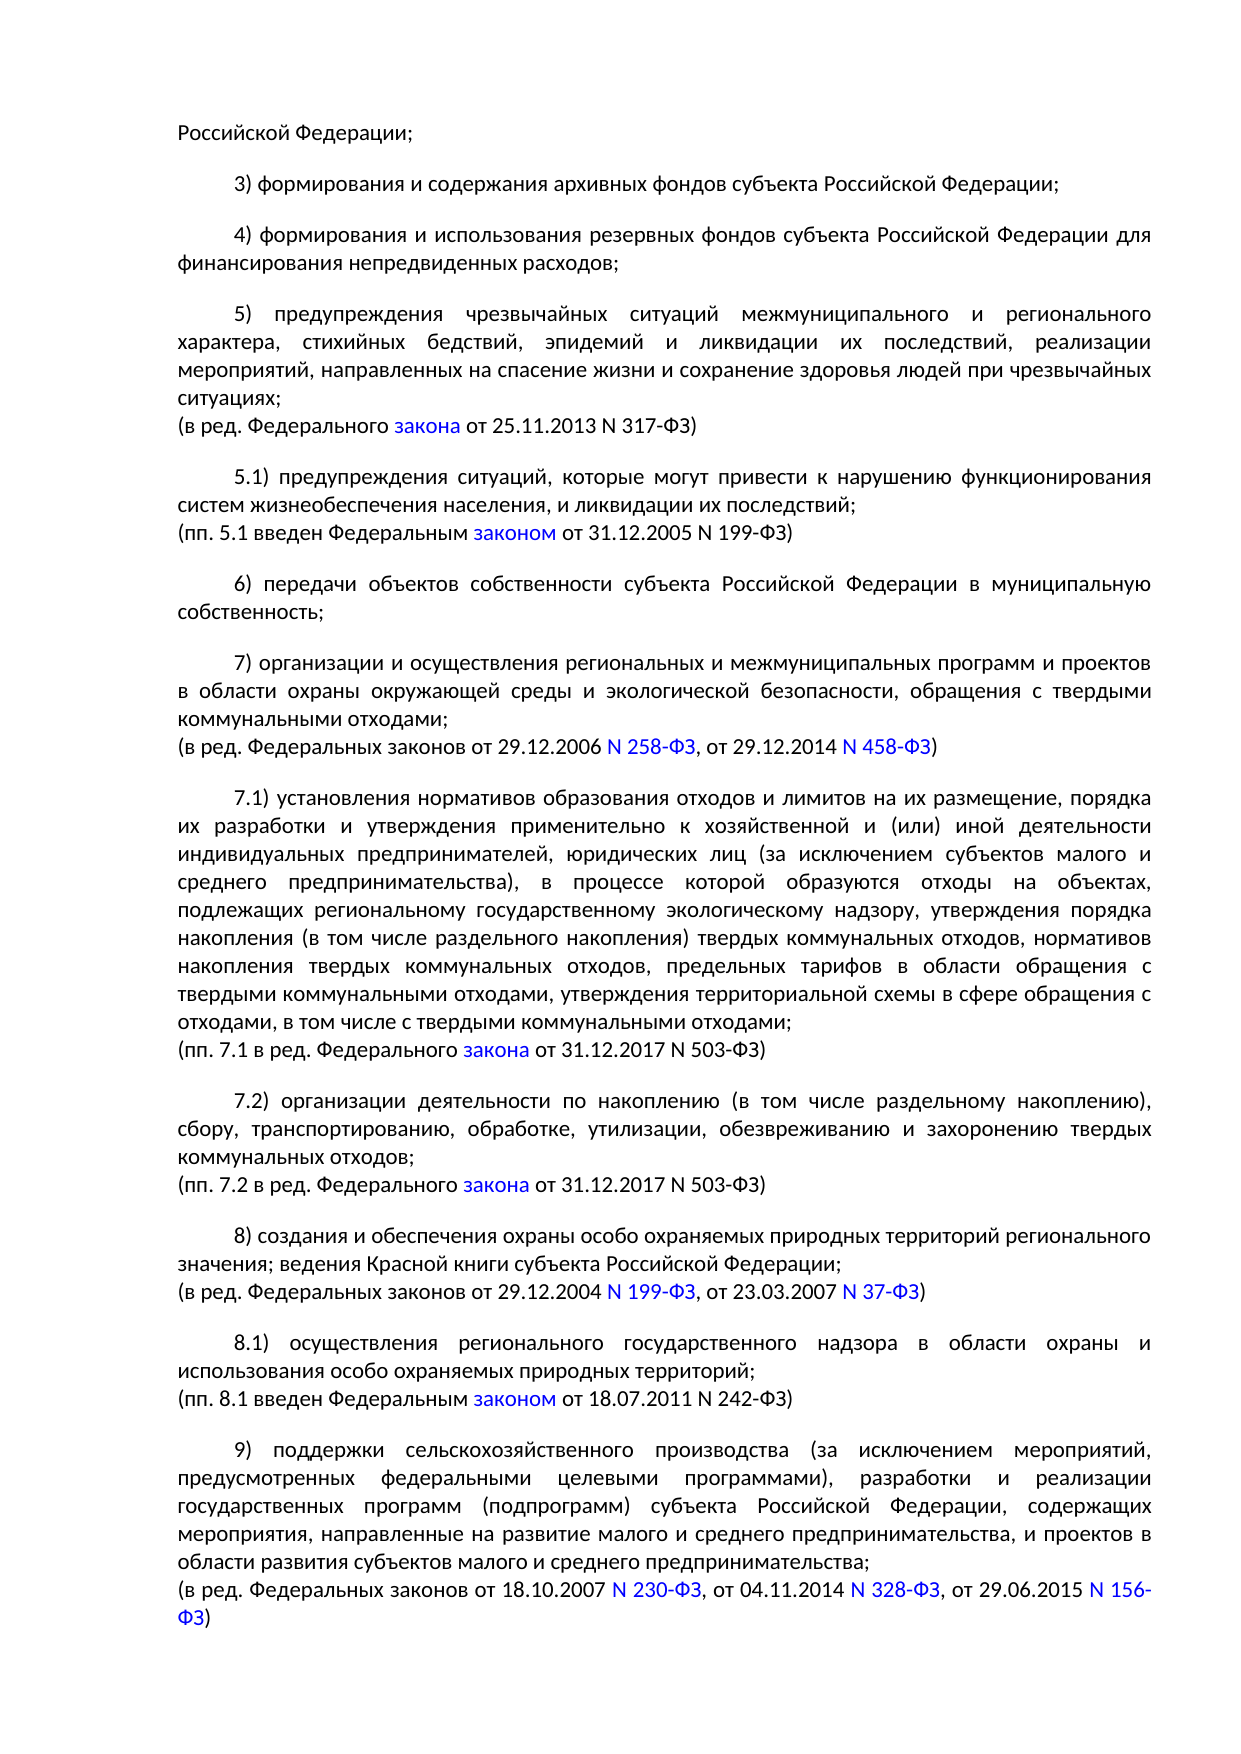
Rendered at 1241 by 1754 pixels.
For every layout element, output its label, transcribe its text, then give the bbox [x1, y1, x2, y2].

text 9) поддержки сельскохозяйственного производства (за исключением мероприятий, предусмотренных федеральными целевыми программами), разработки и реализации государственных программ (подпрограмм) субъекта Российской Федерации, содержащих мероприятия, направленные на развитие малого и среднего предпринимательства, и проектов в области развития субъектов малого и среднего предпринимательства; [177, 1435, 1152, 1575]
text 5.1) предупреждения ситуаций, которые могут привести к нарушению функционирования систем жизнеобеспечения населения, и ликвидации их последствий; [177, 462, 1152, 518]
text 7.2) организации деятельности по накоплению (в том числе раздельному накоплению), сбору, транспортированию, обработке, утилизации, обезвреживанию и захоронению твердых коммунальных отходов; [177, 1086, 1152, 1170]
text (пп. 8.1 введен Федеральным законом от 18.07.2011 N 242-ФЗ) [177, 1384, 1152, 1412]
text 8) создания и обеспечения охраны особо охраняемых природных территорий регионального значения; ведения Красной книги субъекта Российской Федерации; [177, 1221, 1152, 1277]
text 5) предупреждения чрезвычайных ситуаций межмуниципального и регионального характера, стихийных бедствий, эпидемий и ликвидации их последствий, реализации мероприятий, направленных на спасение жизни и сохранение здоровья людей при чрезвычайных ситуациях; [177, 299, 1152, 411]
text 3) формирования и содержания архивных фондов субъекта Российской Федерации; [177, 169, 1152, 197]
text 4) формирования и использования резервных фондов субъекта Российской Федерации для финансирования непредвиденных расходов; [177, 220, 1152, 276]
text 7.1) установления нормативов образования отходов и лимитов на их размещение, порядка их разработки и утверждения применительно к хозяйственной и (или) иной деятельности индивидуальных предпринимателей, юридических лиц (за исключением субъектов малого и среднего предпринимательства), в процессе которой образуются отходы на объектах, подлежащих региональному государственному экологическому надзору, утверждения порядка накопления (в том числе раздельного накопления) твердых коммунальных отходов, нормативов накопления твердых коммунальных отходов, предельных тарифов в области обращения с твердыми коммунальными отходами, утверждения территориальной схемы в сфере обращения с отходами, в том числе с твердыми коммунальными отходами; [177, 783, 1152, 1035]
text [177, 118, 1152, 146]
text 7) организации и осуществления региональных и межмуниципальных программ и проектов в области охраны окружающей среды и экологической безопасности, обращения с твердыми коммунальными отходами; [177, 648, 1152, 732]
text 8.1) осуществления регионального государственного надзора в области охраны и использования особо охраняемых природных территорий; [177, 1328, 1152, 1384]
text (пп. 5.1 введен Федеральным законом от 31.12.2005 N 199-ФЗ) [177, 518, 1152, 546]
text (в ред. Федерального закона от 25.11.2013 N 317-ФЗ) [177, 411, 1152, 439]
text (в ред. Федеральных законов от 29.12.2004 N 199-ФЗ, от 23.03.2007 N 37-ФЗ) [177, 1277, 1152, 1305]
text (в ред. Федеральных законов от 18.10.2007 N 230-ФЗ, от 04.11.2014 N 328-ФЗ, от 29.06.2015 N 156-ФЗ) [177, 1575, 1152, 1631]
text (пп. 7.1 в ред. Федерального закона от 31.12.2017 N 503-ФЗ) [177, 1035, 1152, 1063]
text (пп. 7.2 в ред. Федерального закона от 31.12.2017 N 503-ФЗ) [177, 1170, 1152, 1198]
text 6) передачи объектов собственности субъекта Российской Федерации в муниципальную собственность; [177, 569, 1152, 625]
text (в ред. Федеральных законов от 29.12.2006 N 258-ФЗ, от 29.12.2014 N 458-ФЗ) [177, 732, 1152, 760]
